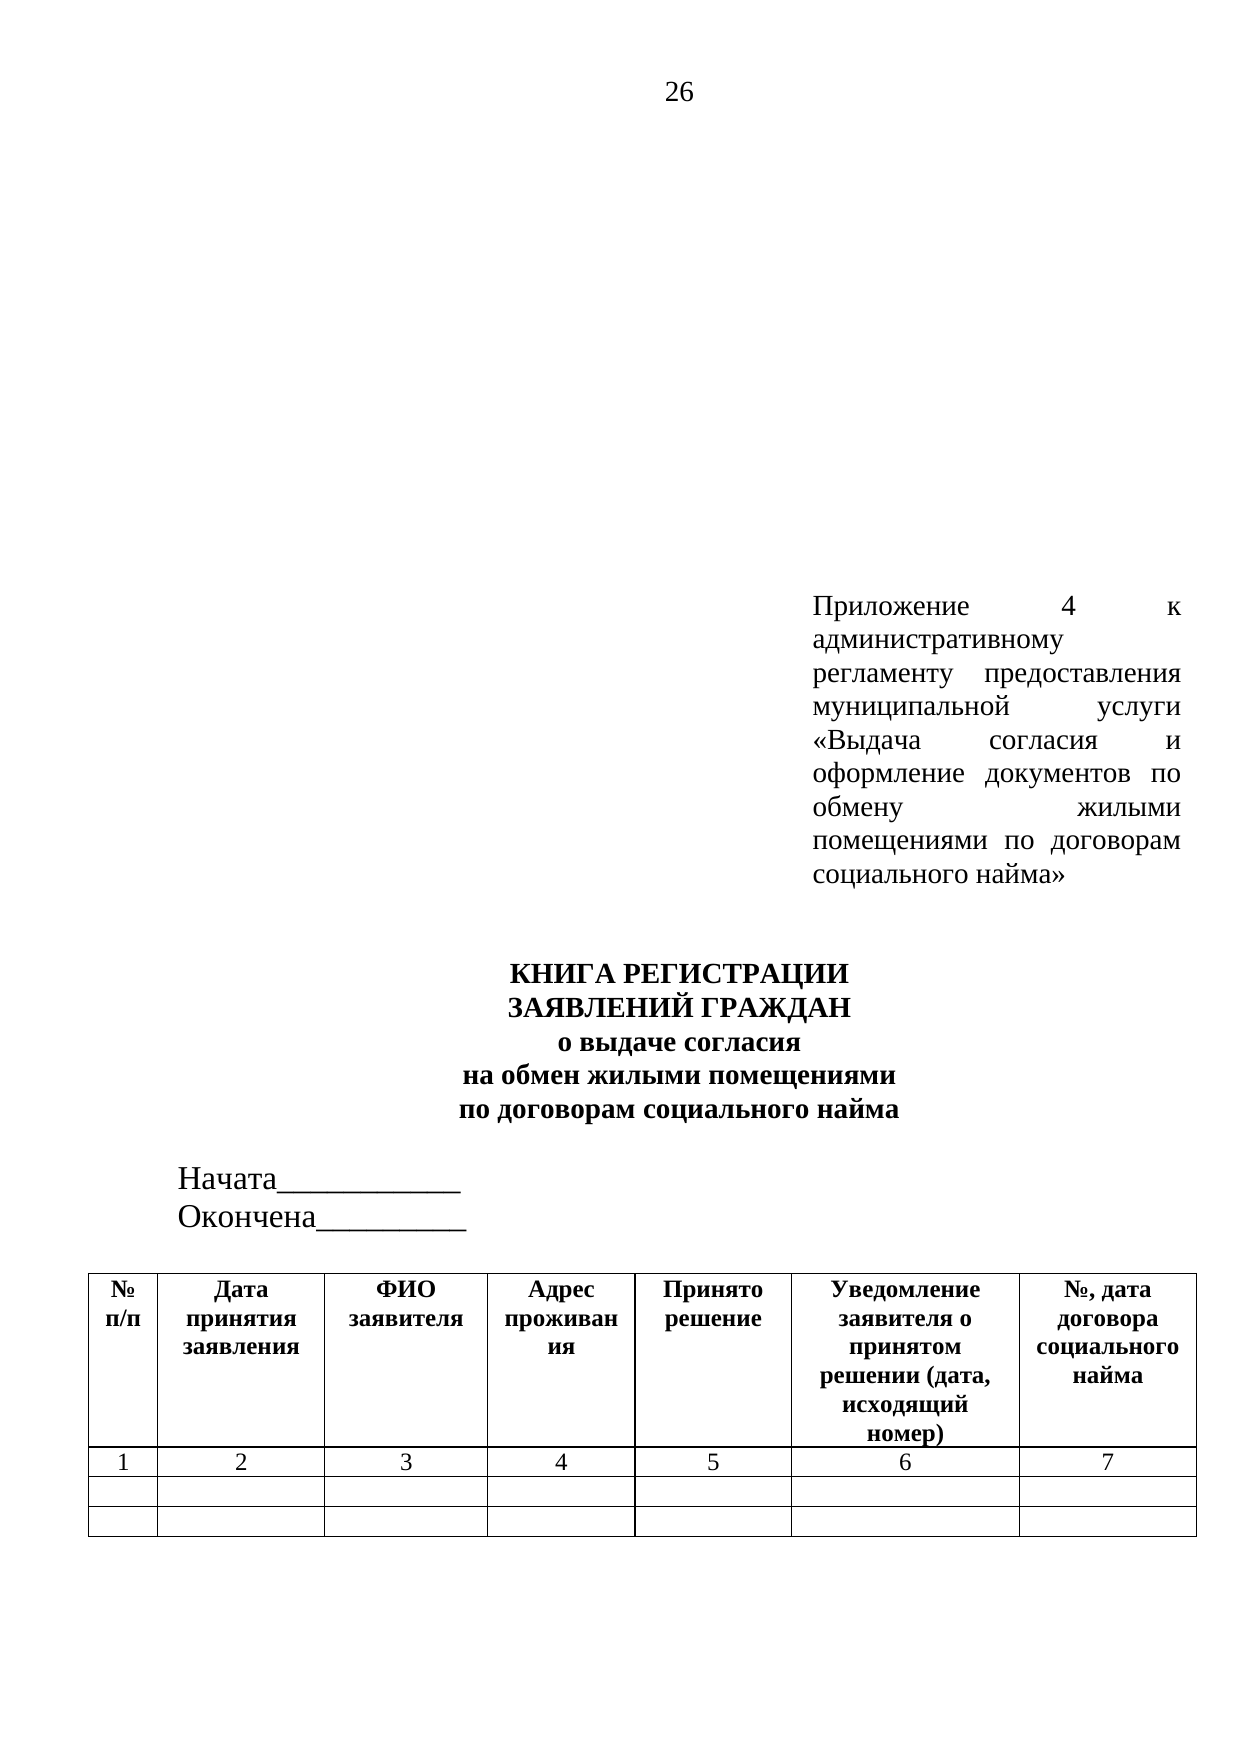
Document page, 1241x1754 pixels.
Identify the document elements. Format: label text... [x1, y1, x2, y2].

table_cell 6 [792, 1448, 1019, 1476]
table_cell 2 [158, 1448, 324, 1476]
text Начата___________ [177, 1158, 1181, 1196]
table_header Адрес проживания [488, 1274, 634, 1446]
table_header Дата принятия заявления [158, 1274, 324, 1446]
text КНИГА РЕГИСТРАЦИИ [177, 957, 1181, 990]
table_header № п/п [89, 1274, 157, 1446]
text на обмен жилыми помещениями [177, 1057, 1181, 1091]
table_header Уведомление заявителя о принятом решении (дата, исходящий номер) [792, 1274, 1019, 1446]
text ЗАЯВЛЕНИЙ ГРАЖДАН [177, 990, 1181, 1024]
table_cell [1020, 1507, 1196, 1536]
text Приложение 4 к административному регламенту предоставления муниципальной услуги «Выдача согласия и оформление документов по обмену жилыми помещениями по договорам социального найма» [812, 588, 1181, 889]
table_cell 7 [1020, 1448, 1196, 1476]
table_cell [158, 1477, 324, 1506]
table_header Принято решение [636, 1274, 791, 1446]
text по договорам социального найма [177, 1091, 1181, 1124]
table_cell [89, 1507, 157, 1536]
table_cell [325, 1477, 487, 1506]
text Окончена_________ [177, 1196, 1181, 1234]
table_cell [325, 1507, 487, 1536]
table_cell [636, 1477, 791, 1506]
table_cell 5 [636, 1448, 791, 1476]
table_cell [792, 1477, 1019, 1506]
table_cell [636, 1507, 791, 1536]
text о выдаче согласия [177, 1024, 1181, 1057]
table_cell [89, 1477, 157, 1506]
table_cell [488, 1507, 634, 1536]
table_cell [792, 1507, 1019, 1536]
table_header ФИО заявителя [325, 1274, 487, 1446]
table_cell 4 [488, 1448, 634, 1476]
table_cell [488, 1477, 634, 1506]
table_header №, дата договора социального найма [1020, 1274, 1196, 1446]
table_cell 3 [325, 1448, 487, 1476]
table_cell 1 [89, 1448, 157, 1476]
table_cell [158, 1507, 324, 1536]
table_cell [1020, 1477, 1196, 1506]
